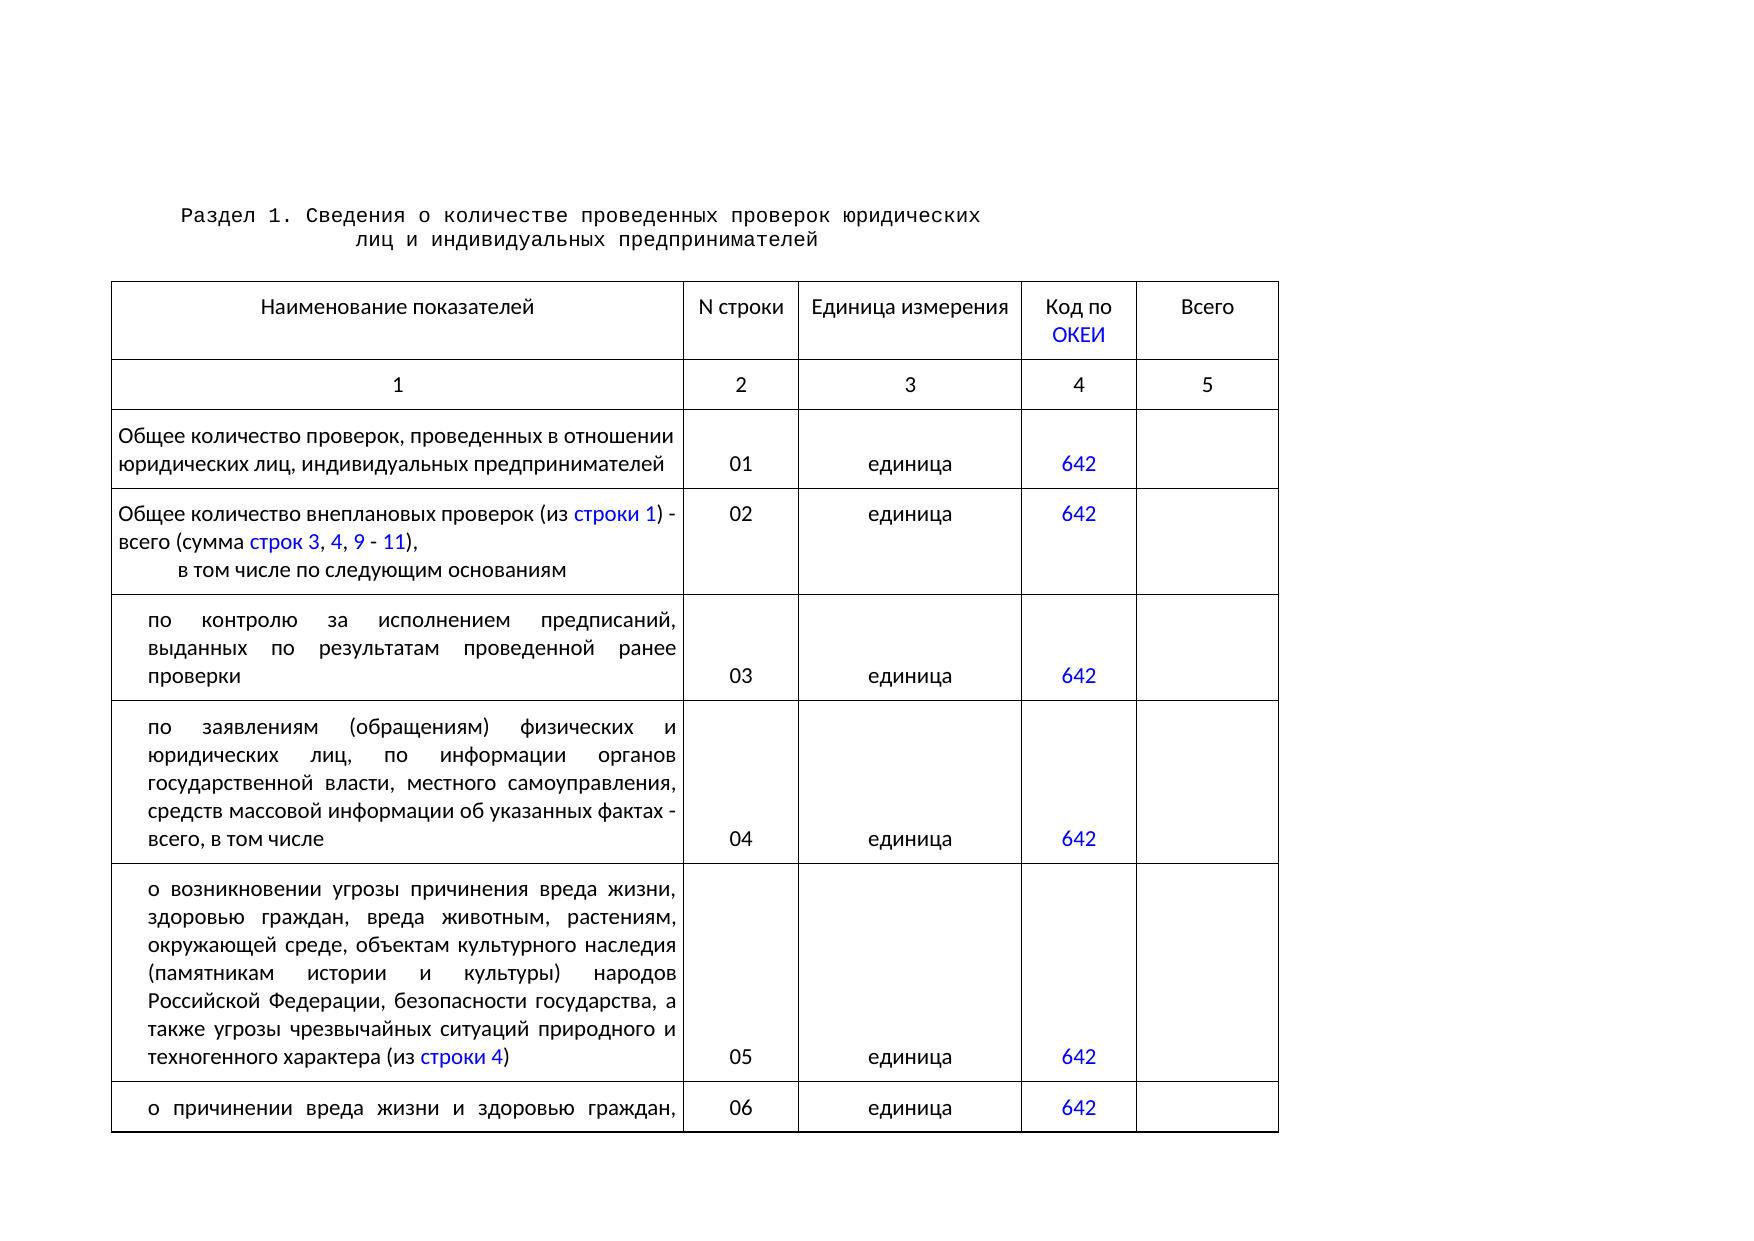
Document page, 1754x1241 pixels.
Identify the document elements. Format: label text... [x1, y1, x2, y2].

table_cell 05 [684, 864, 798, 1081]
table_cell единица [799, 410, 1021, 487]
table_cell [1137, 410, 1278, 487]
table_cell [1137, 489, 1278, 594]
text Раздел 1. Сведения о количестве проведенных проверок юридических [118, 205, 1636, 229]
table_cell 642 [1022, 595, 1136, 700]
table_header N строки [684, 282, 798, 359]
table_cell о возникновении угрозы причинения вреда жизни, здоровью граждан, вреда животным, растениям, окружающей среде, объектам культурного наследия (памятникам истории и культуры) народов Российской Федерации, безопасности государства, а также угрозы чрезвычайных ситуаций природного и техногенного характера (из строки 4) [112, 864, 683, 1081]
table_cell 642 [1022, 489, 1136, 594]
table_cell по заявлениям (обращениям) физических и юридических лиц, по информации органов государственной власти, местного самоуправления, средств массовой информации об указанных фактах - всего, в том числе [112, 701, 683, 863]
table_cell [112, 1082, 683, 1131]
table_header Код по ОКЕИ [1022, 282, 1136, 359]
table_cell [1137, 595, 1278, 700]
table_cell [1137, 701, 1278, 863]
table_cell 3 [799, 360, 1021, 409]
table_cell 642 [1022, 410, 1136, 487]
table_cell 642 [1022, 701, 1136, 863]
table_cell [1137, 1082, 1278, 1131]
table_cell [1137, 864, 1278, 1081]
table_cell Общее количество внеплановых проверок (из строки 1) - всего (сумма строк 3, 4, 9 - 11), в том числе по следующим основаниям [112, 489, 683, 594]
table_cell 4 [1022, 360, 1136, 409]
table_header Наименование показателей [112, 282, 683, 359]
table_cell 04 [684, 701, 798, 863]
table_cell 642 [1022, 864, 1136, 1081]
table_cell Общее количество проверок, проведенных в отношении юридических лиц, индивидуальных предпринимателей [112, 410, 683, 487]
table_cell единица [799, 701, 1021, 863]
table_cell 2 [684, 360, 798, 409]
table_cell 01 [684, 410, 798, 487]
table_cell 5 [1137, 360, 1278, 409]
table_cell 03 [684, 595, 798, 700]
table_cell по контролю за исполнением предписаний, выданных по результатам проведенной ранее проверки [112, 595, 683, 700]
table_header Всего [1137, 282, 1278, 359]
table_cell единица [799, 864, 1021, 1081]
table_cell 06 [684, 1082, 798, 1131]
table_cell единица [799, 489, 1021, 594]
table_header Единица измерения [799, 282, 1021, 359]
table_cell единица [799, 595, 1021, 700]
table_cell единица [799, 1082, 1021, 1131]
text лиц и индивидуальных предпринимателей [118, 229, 1636, 252]
table_cell 642 [1022, 1082, 1136, 1131]
table_cell 02 [684, 489, 798, 594]
table_cell 1 [112, 360, 683, 409]
